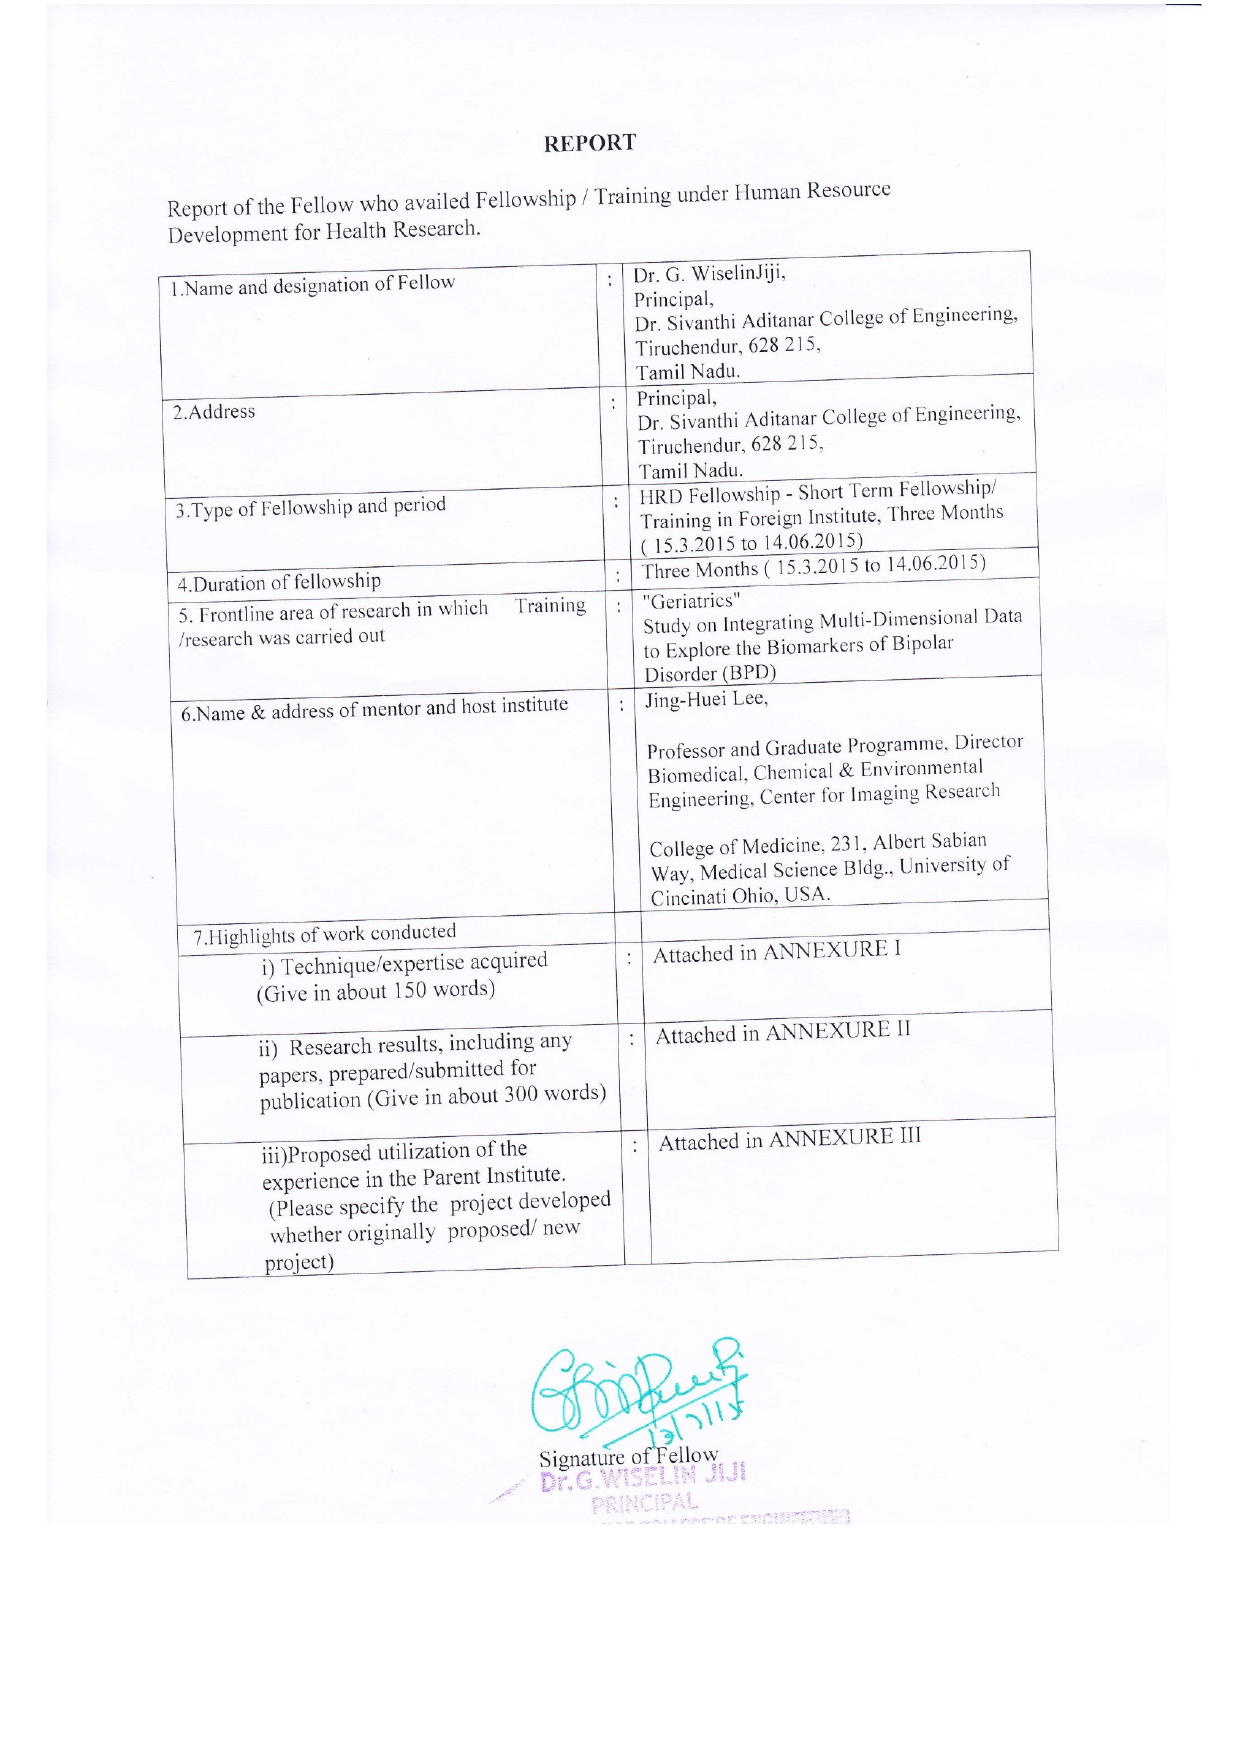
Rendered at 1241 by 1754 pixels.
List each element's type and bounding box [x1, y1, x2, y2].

picture [46, 4, 1202, 1524]
